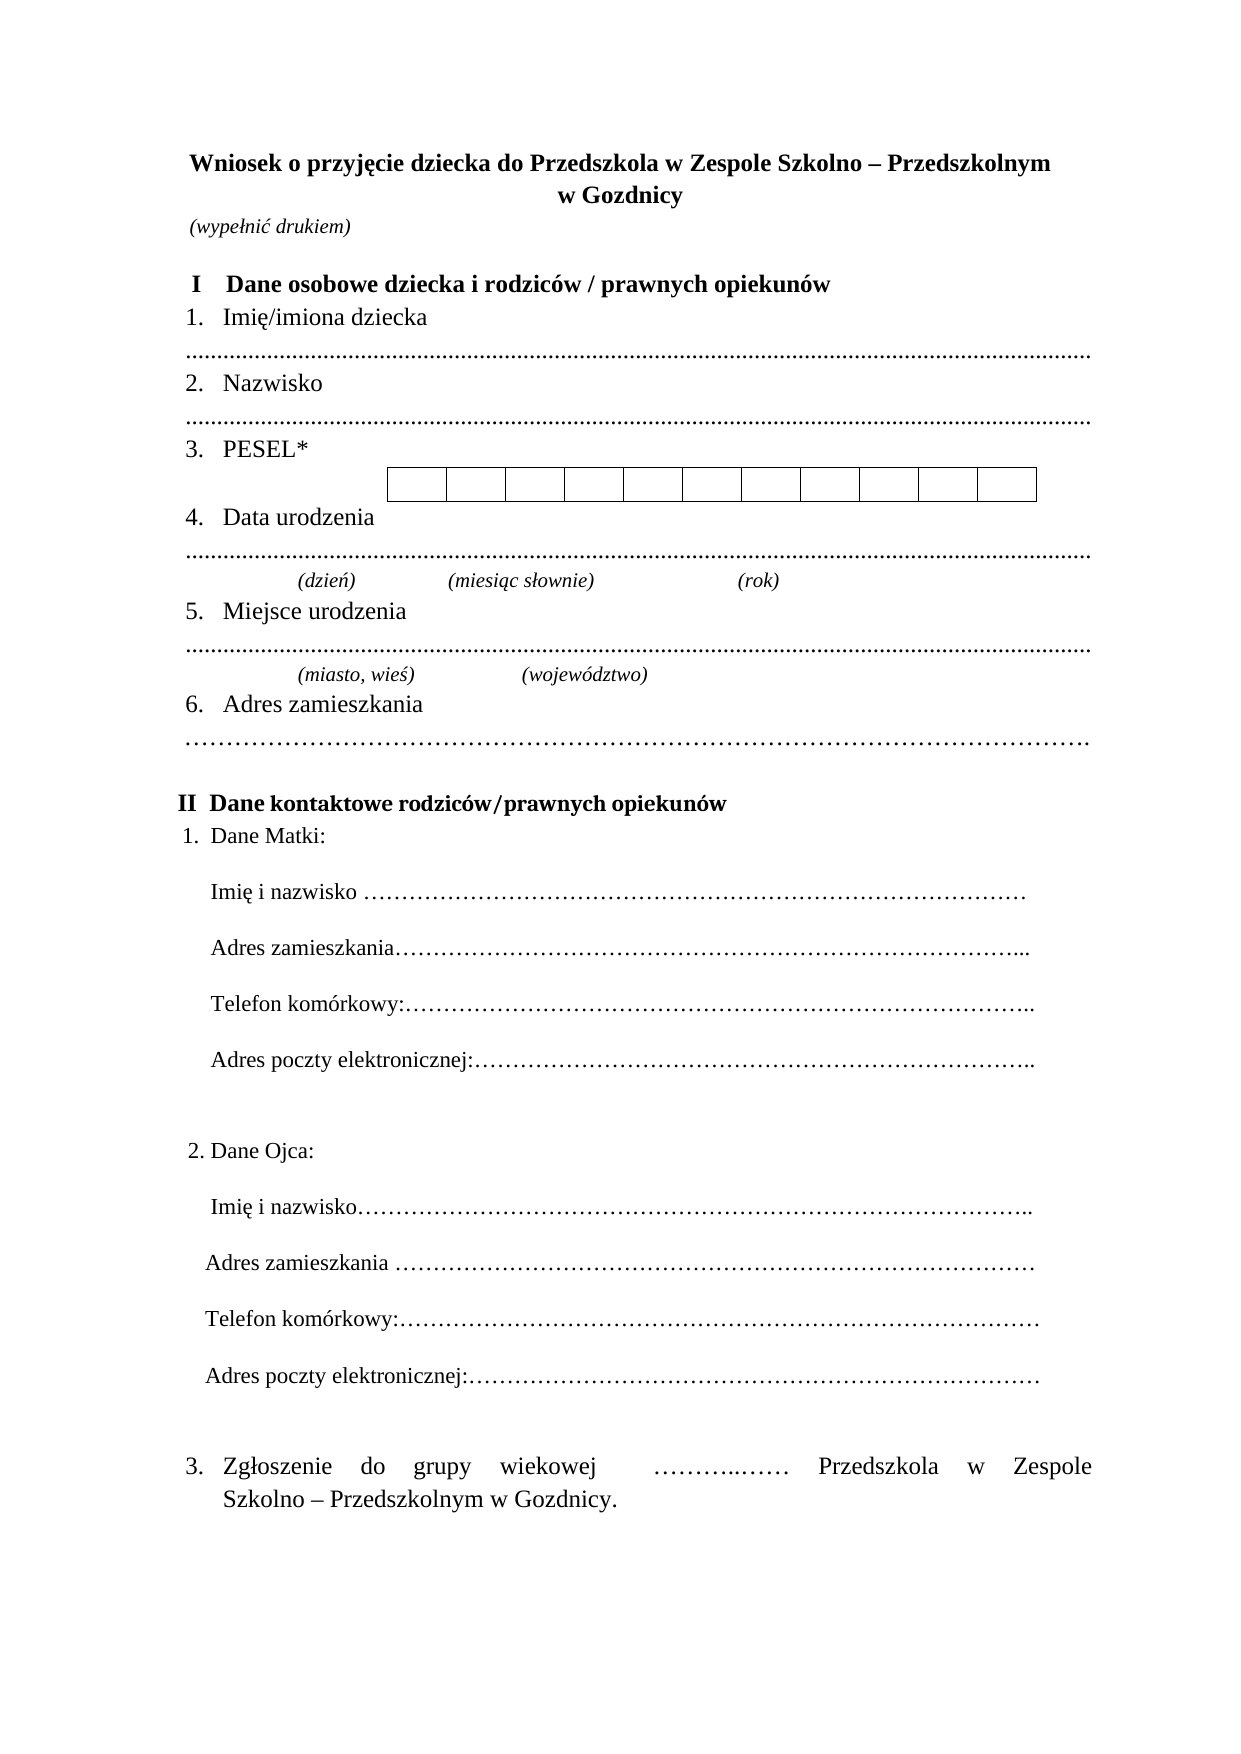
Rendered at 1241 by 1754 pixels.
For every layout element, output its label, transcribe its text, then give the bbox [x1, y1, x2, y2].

text ………………………………………………………………………………………………. [177, 722, 1093, 751]
text Imię i nazwisko …………………………………………………………………………… [148, 878, 1093, 904]
text Adres poczty elektronicznej:………………………………………………………………… [148, 1362, 1093, 1388]
text ................................................................................................................................................. [185, 535, 1093, 564]
table_header [565, 468, 623, 501]
text Adres zamieszkania………………………………………………………………………... [148, 934, 1093, 960]
text 2. Dane Ojca: [148, 1137, 1093, 1163]
table_header [506, 468, 564, 501]
text Wniosek o przyjęcie dziecka do Przedszkola w Zespole Szkolno – Przedszkolnym [148, 148, 1093, 176]
list Adres zamieszkania [185, 689, 1093, 718]
text Telefon komórkowy:………………………………………………………………………… [148, 1306, 1093, 1332]
list Imię/imiona dziecka [185, 302, 1093, 331]
text ................................................................................................................................................. [185, 401, 1093, 430]
text ................................................................................................................................................. [185, 629, 1093, 657]
table_header [447, 468, 505, 501]
table_header [801, 468, 859, 501]
list Nazwisko [185, 368, 1093, 397]
table_header [624, 468, 682, 501]
text I Dane osobowe dziecka i rodziców / prawnych opiekunów [148, 269, 1093, 298]
text (dzień) (miesiąc słownie) (rok) [223, 568, 1093, 592]
table_header [978, 468, 1036, 501]
list Data urodzenia [185, 502, 1093, 531]
table_header [388, 468, 446, 501]
table_header [683, 468, 741, 501]
table_header [860, 468, 918, 501]
text (miasto, wieś) (województwo) [223, 662, 1093, 686]
table_header [919, 468, 977, 501]
text 1. Dane Matki: [148, 822, 1093, 848]
text II Dane kontaktowe rodziców/prawnych opiekunów [177, 788, 1093, 817]
list Miejsce urodzenia [185, 596, 1093, 624]
list PESEL* [185, 434, 1093, 463]
text (wypełnić drukiem) [148, 214, 1093, 238]
text ................................................................................................................................................. [185, 335, 1093, 364]
list Zgłoszenie do grupy wiekowej ………..…… Przedszkola w Zespole Szkolno – Przedszkolnym w Gozdnicy. [185, 1451, 1093, 1513]
table_header [742, 468, 800, 501]
text Adres zamieszkania ………………………………………………………………………… [148, 1249, 1093, 1276]
text Telefon komórkowy:……………………………………………………………………….. [148, 990, 1093, 1017]
text w Gozdnicy [148, 181, 1093, 209]
text Imię i nazwisko…………………………………………………………………………….. [148, 1193, 1093, 1219]
text Adres poczty elektronicznej:……………………………………………………………….. [148, 1046, 1093, 1073]
